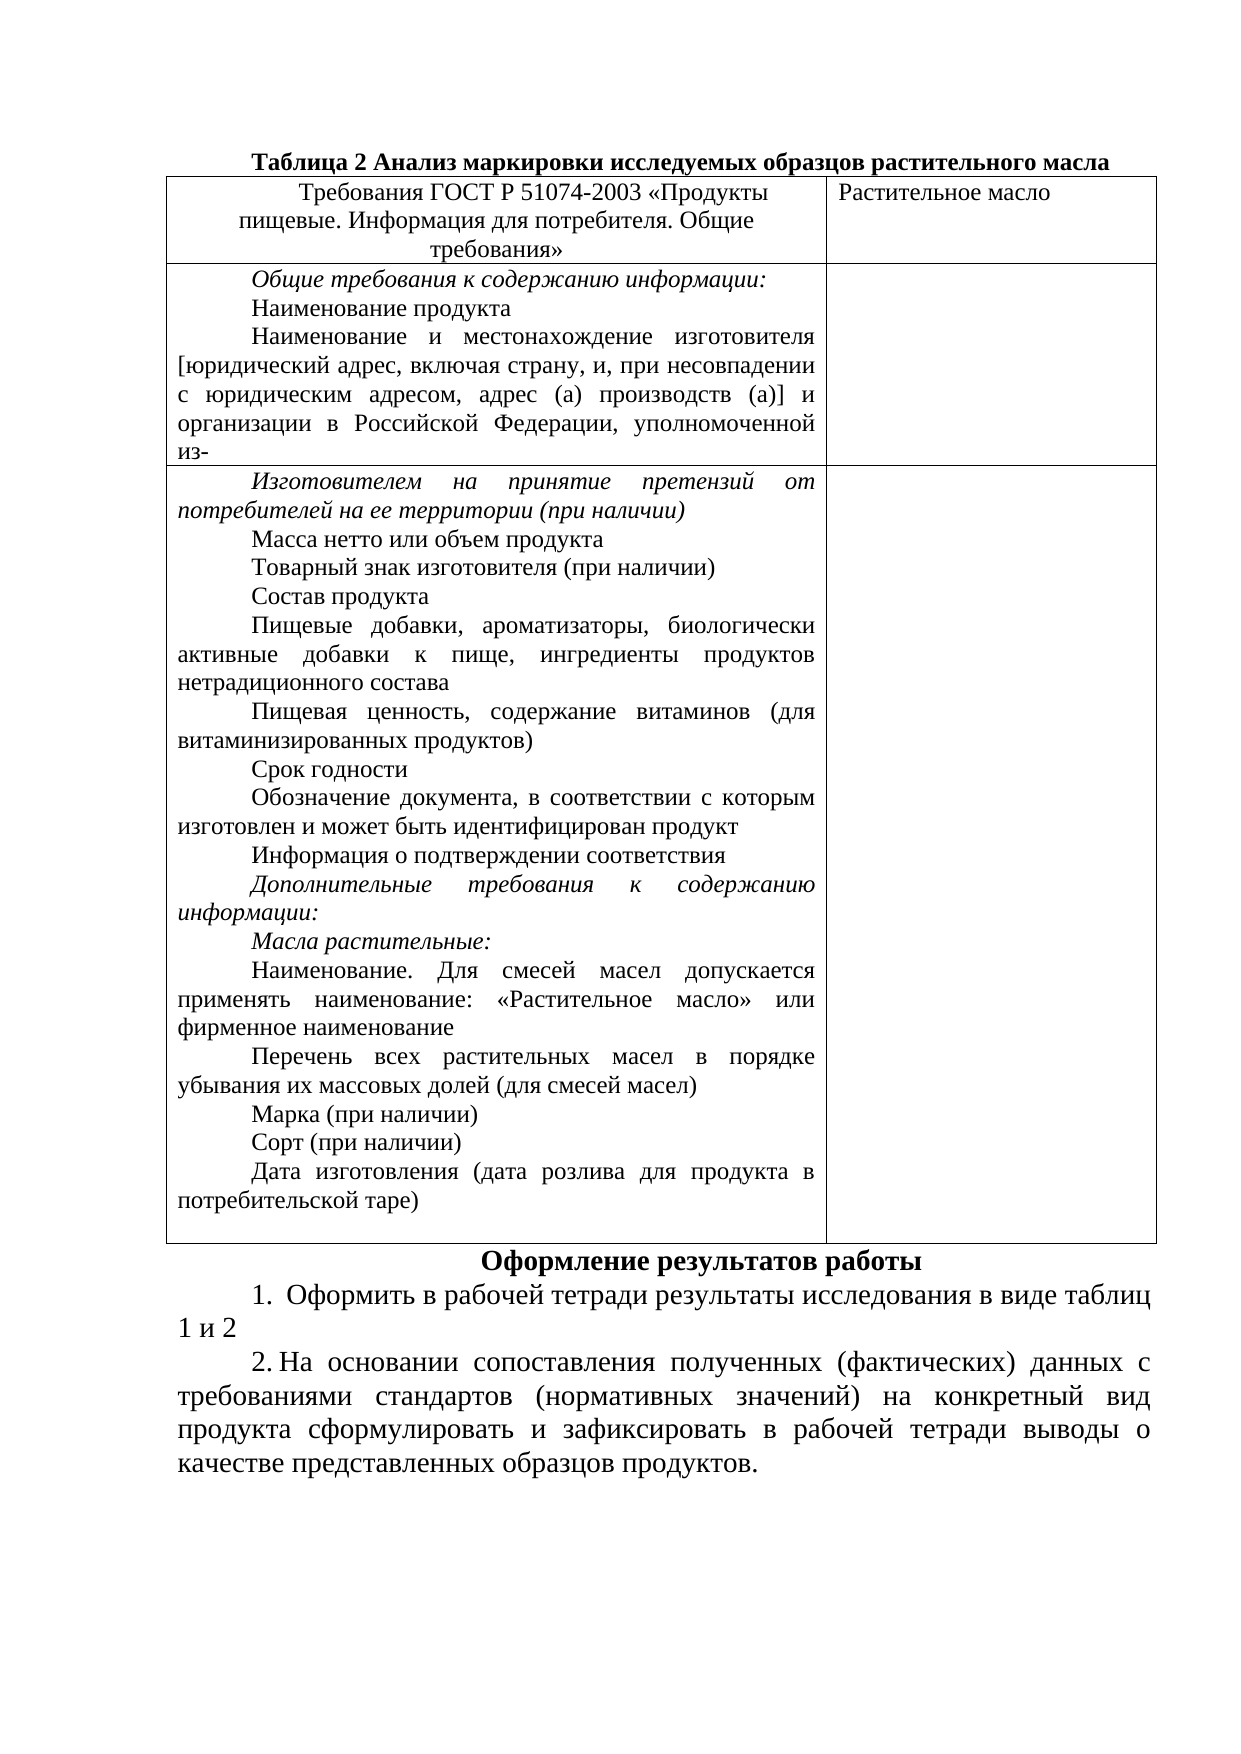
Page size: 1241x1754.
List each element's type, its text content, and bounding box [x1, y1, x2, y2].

text Таблица 2 Анализ маркировки исследуемых образцов растительного масла [177, 147, 1152, 176]
table_cell Общие требования к содержанию информации: Наименование продукта Наименование и местонахождение изготовителя [юридический адрес, включая страну, и, при несовпадении с юридическим адресом, адрес (а) производств (а)] и организации в Российской Федерации, уполномоченной из- [167, 264, 826, 465]
text Оформление результатов работы [177, 1244, 1152, 1277]
table_header Растительное масло [827, 177, 1156, 263]
list На основании сопоставления полученных (фактических) данных с требованиями стандартов (нормативных значений) на конкретный вид продукта сформулировать и зафиксировать в рабочей тетради выводы о качестве представленных образцов продуктов. [177, 1344, 1152, 1478]
table_cell [827, 466, 1156, 1242]
list Оформить в рабочей тетради результаты исследования в виде таблиц 1 и 2 [177, 1277, 1152, 1344]
table_cell Изготовителем на принятие претензий от потребителей на ее территории (при наличии) Масса нетто или объем продукта Товарный знак изготовителя (при наличии) Состав продукта Пищевые добавки, ароматизаторы, биологически активные добавки к пище, ингредиенты продуктов нетрадиционного состава Пищевая ценность, содержание витаминов (для витаминизированных продуктов) Срок годности Обозначение документа, в соответствии с которым изготовлен и может быть идентифицирован продукт Информация о подтверждении соответствия Дополнительные требования к содержанию информации: Масла растительные: Наименование. Для смесей масел допускается применять наименование: «Растительное масло» или фирменное наименование Перечень всех растительных масел в порядке убывания их массовых долей (для смесей масел) Марка (при наличии) Сорт (при наличии) Дата изготовления (дата розлива для продукта в потребительской таре) [167, 466, 826, 1242]
table_header Требования ГОСТ Р 51074-2003 «Продукты пищевые. Информация для потребителя. Общие требования» [167, 177, 826, 263]
table_cell [827, 264, 1156, 465]
